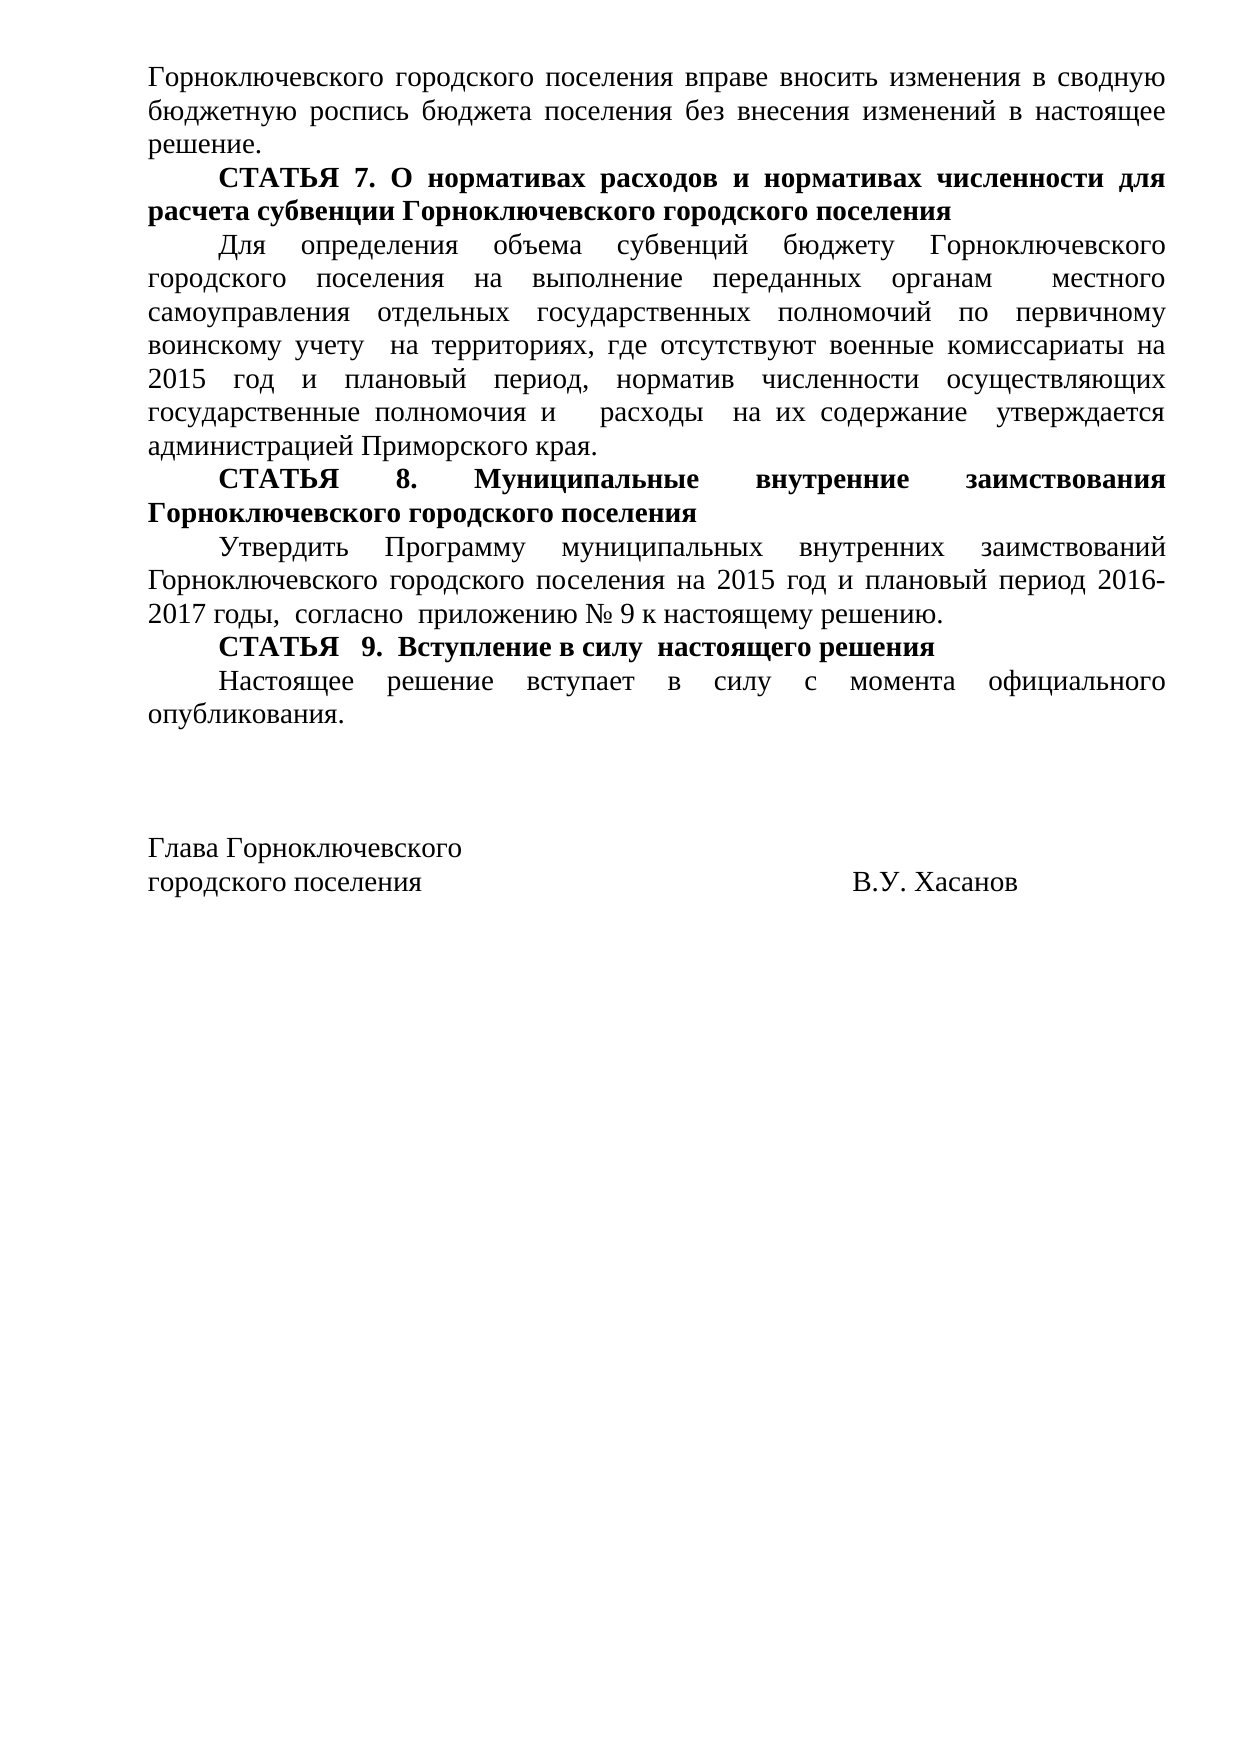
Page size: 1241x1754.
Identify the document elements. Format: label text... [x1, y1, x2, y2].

text Настоящее решение вступает в силу с момента официального опубликования. [148, 663, 1167, 730]
text СТАТЬЯ 8. Муниципальные внутренние заимствования Горноключевского городского поселения [148, 462, 1167, 529]
subtitle Утвердить Программу муниципальных внутренних заимствований Горноключевского городского поселения на 2015 год и плановый период 2016-2017 годы, согласно приложению № 9 к настоящему решению. [148, 529, 1167, 629]
text городского поселения В.У. Хасанов [148, 864, 1167, 898]
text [148, 59, 1167, 160]
subtitle СТАТЬЯ 9. Вступление в силу настоящего решения [148, 629, 1167, 663]
text Глава Горноключевского [148, 831, 1167, 864]
text СТАТЬЯ 7. О нормативах расходов и нормативах численности для расчета субвенции Горноключевского городского поселения [148, 160, 1167, 227]
text Для определения объема субвенций бюджету Горноключевского городского поселения на выполнение переданных органам местного самоуправления отдельных государственных полномочий по первичному воинскому учету на территориях, где отсутствуют военные комиссариаты на 2015 год и плановый период, норматив численности осуществляющих государственные полномочия и расходы на их содержание утверждается администрацией Приморского края. [148, 227, 1167, 462]
